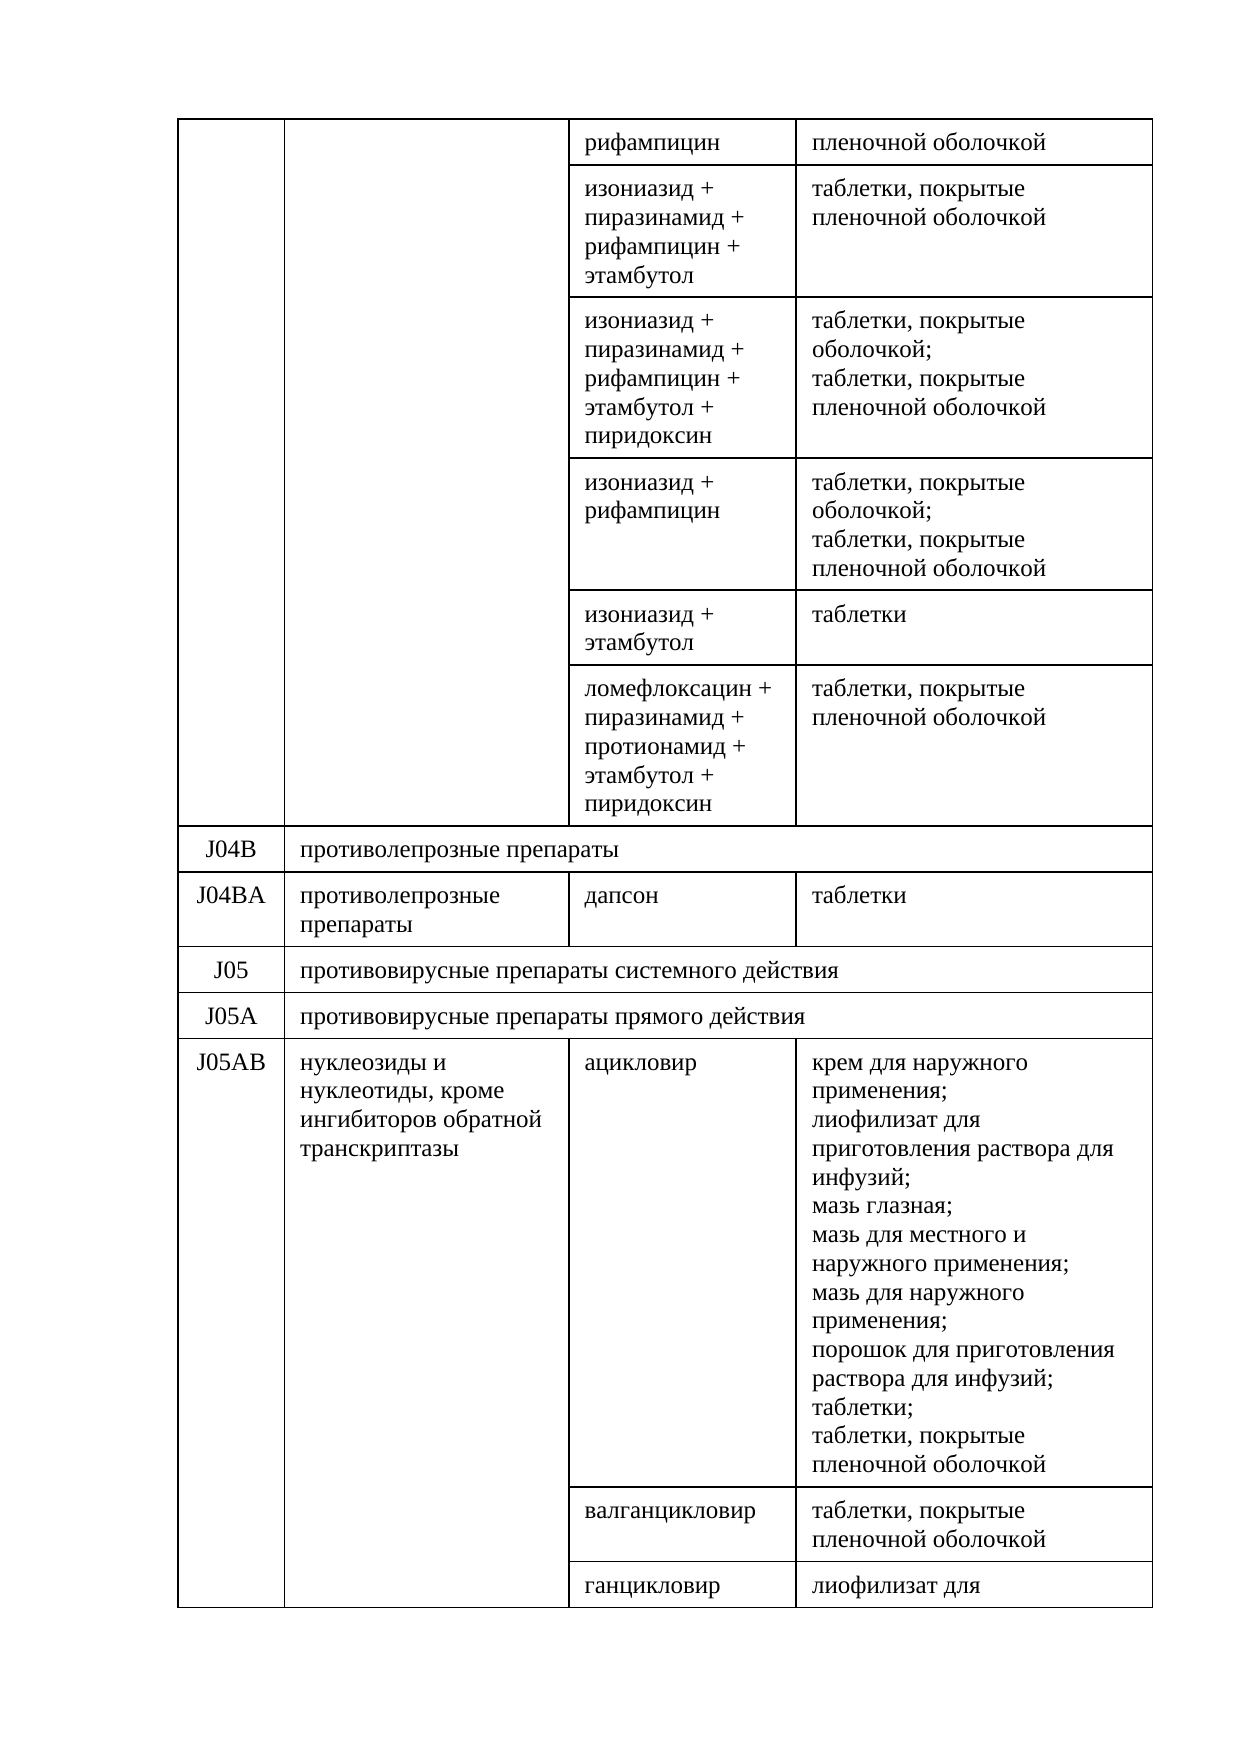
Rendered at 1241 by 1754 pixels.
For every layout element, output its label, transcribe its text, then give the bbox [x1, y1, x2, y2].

table_cell таблетки, покрытые пленочной оболочкой [797, 166, 1152, 296]
table_cell противовирусные препараты прямого действия [285, 993, 1152, 1037]
table_cell противолепрозные препараты [285, 873, 568, 946]
table_cell нуклеозиды и нуклеотиды, кроме ингибиторов обратной транскриптазы [285, 1039, 568, 1607]
table_cell ломефлоксацин + пиразинамид + протионамид + этамбутол + пиридоксин [570, 666, 795, 825]
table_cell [797, 120, 1152, 164]
table_cell валганцикловир [570, 1488, 795, 1561]
table_cell таблетки, покрытые оболочкой; таблетки, покрытые пленочной оболочкой [797, 459, 1152, 589]
table_cell J04B [179, 827, 284, 871]
table_cell J05AB [179, 1039, 284, 1607]
table_cell изониазид + этамбутол [570, 591, 795, 664]
table_cell ацикловир [570, 1039, 795, 1486]
table_cell J05 [179, 947, 284, 992]
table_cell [797, 1562, 1152, 1607]
table_cell дапсон [570, 873, 795, 946]
table_cell противолепрозные препараты [285, 827, 1152, 871]
table_cell таблетки, покрытые оболочкой; таблетки, покрытые пленочной оболочкой [797, 298, 1152, 457]
table_cell противовирусные препараты системного действия [285, 947, 1152, 992]
table_cell J05A [179, 993, 284, 1037]
table_cell изониазид + пиразинамид + рифампицин + этамбутол + пиридоксин [570, 298, 795, 457]
table_cell изониазид + пиразинамид + рифампицин + этамбутол [570, 166, 795, 296]
table_cell изониазид + рифампицин [570, 459, 795, 589]
table_cell крем для наружного применения; лиофилизат для приготовления раствора для инфузий; мазь глазная; мазь для местного и наружного применения; мазь для наружного применения; порошок для приготовления раствора для инфузий; таблетки; таблетки, покрытые пленочной оболочкой [797, 1039, 1152, 1486]
table_cell таблетки, покрытые пленочной оболочкой [797, 1488, 1152, 1561]
table_cell таблетки [797, 873, 1152, 946]
table_cell J04BA [179, 873, 284, 946]
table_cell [570, 120, 795, 164]
table_cell таблетки [797, 591, 1152, 664]
table_cell ганцикловир [570, 1562, 795, 1607]
table_cell таблетки, покрытые пленочной оболочкой [797, 666, 1152, 825]
